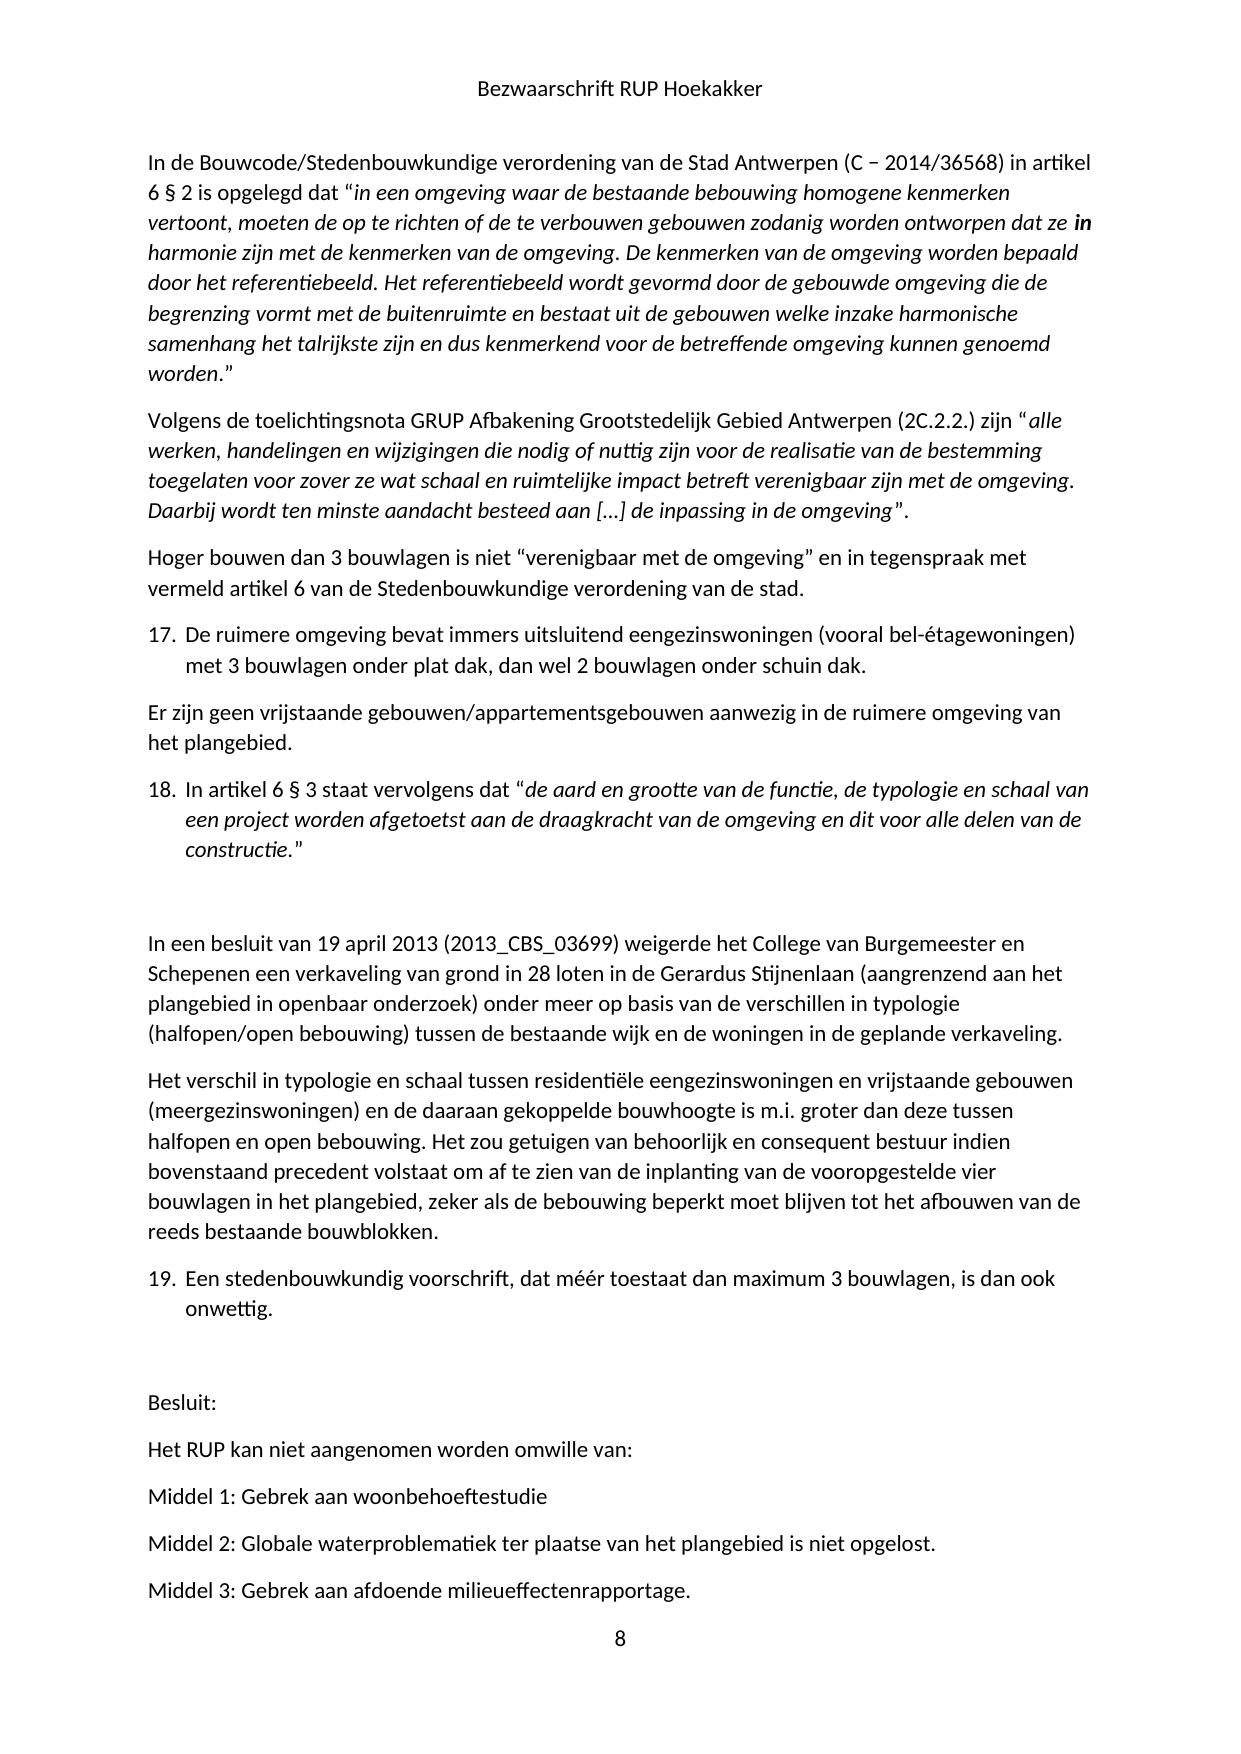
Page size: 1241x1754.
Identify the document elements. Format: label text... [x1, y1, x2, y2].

text Besluit: [148, 1388, 1093, 1416]
text Middel 3: Gebrek aan afdoende milieueffectenrapportage. [148, 1576, 1093, 1604]
list Een stedenbouwkundig voorschrift, dat méér toestaat dan maximum 3 bouwlagen, is dan ook onwettig. [148, 1264, 1093, 1322]
text Middel 1: Gebrek aan woonbehoeftestudie [148, 1482, 1093, 1510]
text Volgens de toelichtingsnota GRUP Afbakening Grootstedelijk Gebied Antwerpen (2C.2.2.) zijn “alle werken, handelingen en wijzigingen die nodig of nuttig zijn voor de realisatie van de bestemming toegelaten voor zover ze wat schaal en ruimtelijke impact betreft verenigbaar zijn met de omgeving. Daarbij wordt ten minste aandacht besteed aan […] de inpassing in de omgeving”. [148, 406, 1093, 524]
text Hoger bouwen dan 3 bouwlagen is niet “verenigbaar met de omgeving” en in tegenspraak met vermeld artikel 6 van de Stedenbouwkundige verordening van de stad. [148, 543, 1093, 602]
text Het RUP kan niet aangenomen worden omwille van: [148, 1435, 1093, 1463]
text Middel 2: Globale waterproblematiek ter plaatse van het plangebied is niet opgelost. [148, 1529, 1093, 1557]
text Het verschil in typologie en schaal tussen residentiële eengezinswoningen en vrijstaande gebouwen (meergezinswoningen) en de daaraan gekoppelde bouwhoogte is m.i. groter dan deze tussen halfopen en open bebouwing. Het zou getuigen van behoorlijk en consequent bestuur indien bovenstaand precedent volstaat om af te zien van de inplanting van de vooropgestelde vier bouwlagen in het plangebied, zeker als de bebouwing beperkt moet blijven tot het afbouwen van de reeds bestaande bouwblokken. [148, 1066, 1093, 1245]
text In de Bouwcode/Stedenbouwkundige verordening van de Stad Antwerpen (C − 2014/36568) in artikel 6 § 2 is opgelegd dat “in een omgeving waar de bestaande bebouwing homogene kenmerken vertoont, moeten de op te richten of de te verbouwen gebouwen zodanig worden ontworpen dat ze in harmonie zijn met de kenmerken van de omgeving. De kenmerken van de omgeving worden bepaald door het referentiebeeld. Het referentiebeeld wordt gevormd door de gebouwde omgeving die de begrenzing vormt met de buitenruimte en bestaat uit de gebouwen welke inzake harmonische samenhang het talrijkste zijn en dus kenmerkend voor de betreffende omgeving kunnen genoemd worden.” [148, 148, 1093, 387]
text Er zijn geen vrijstaande gebouwen/appartementsgebouwen aanwezig in de ruimere omgeving van het plangebied. [148, 698, 1093, 756]
list In artikel 6 § 3 staat vervolgens dat “de aard en grootte van de functie, de typologie en schaal van een project worden afgetoetst aan de draagkracht van de omgeving en dit voor alle delen van de constructie.” [148, 775, 1093, 863]
text In een besluit van 19 april 2013 (2013_CBS_03699) weigerde het College van Burgemeester en Schepenen een verkaveling van grond in 28 loten in de Gerardus Stijnenlaan (aangrenzend aan het plangebied in openbaar onderzoek) onder meer op basis van de verschillen in typologie (halfopen/open bebouwing) tussen de bestaande wijk en de woningen in de geplande verkaveling. [148, 929, 1093, 1047]
list De ruimere omgeving bevat immers uitsluitend eengezinswoningen (vooral bel-étagewoningen) met 3 bouwlagen onder plat dak, dan wel 2 bouwlagen onder schuin dak. [148, 621, 1093, 679]
